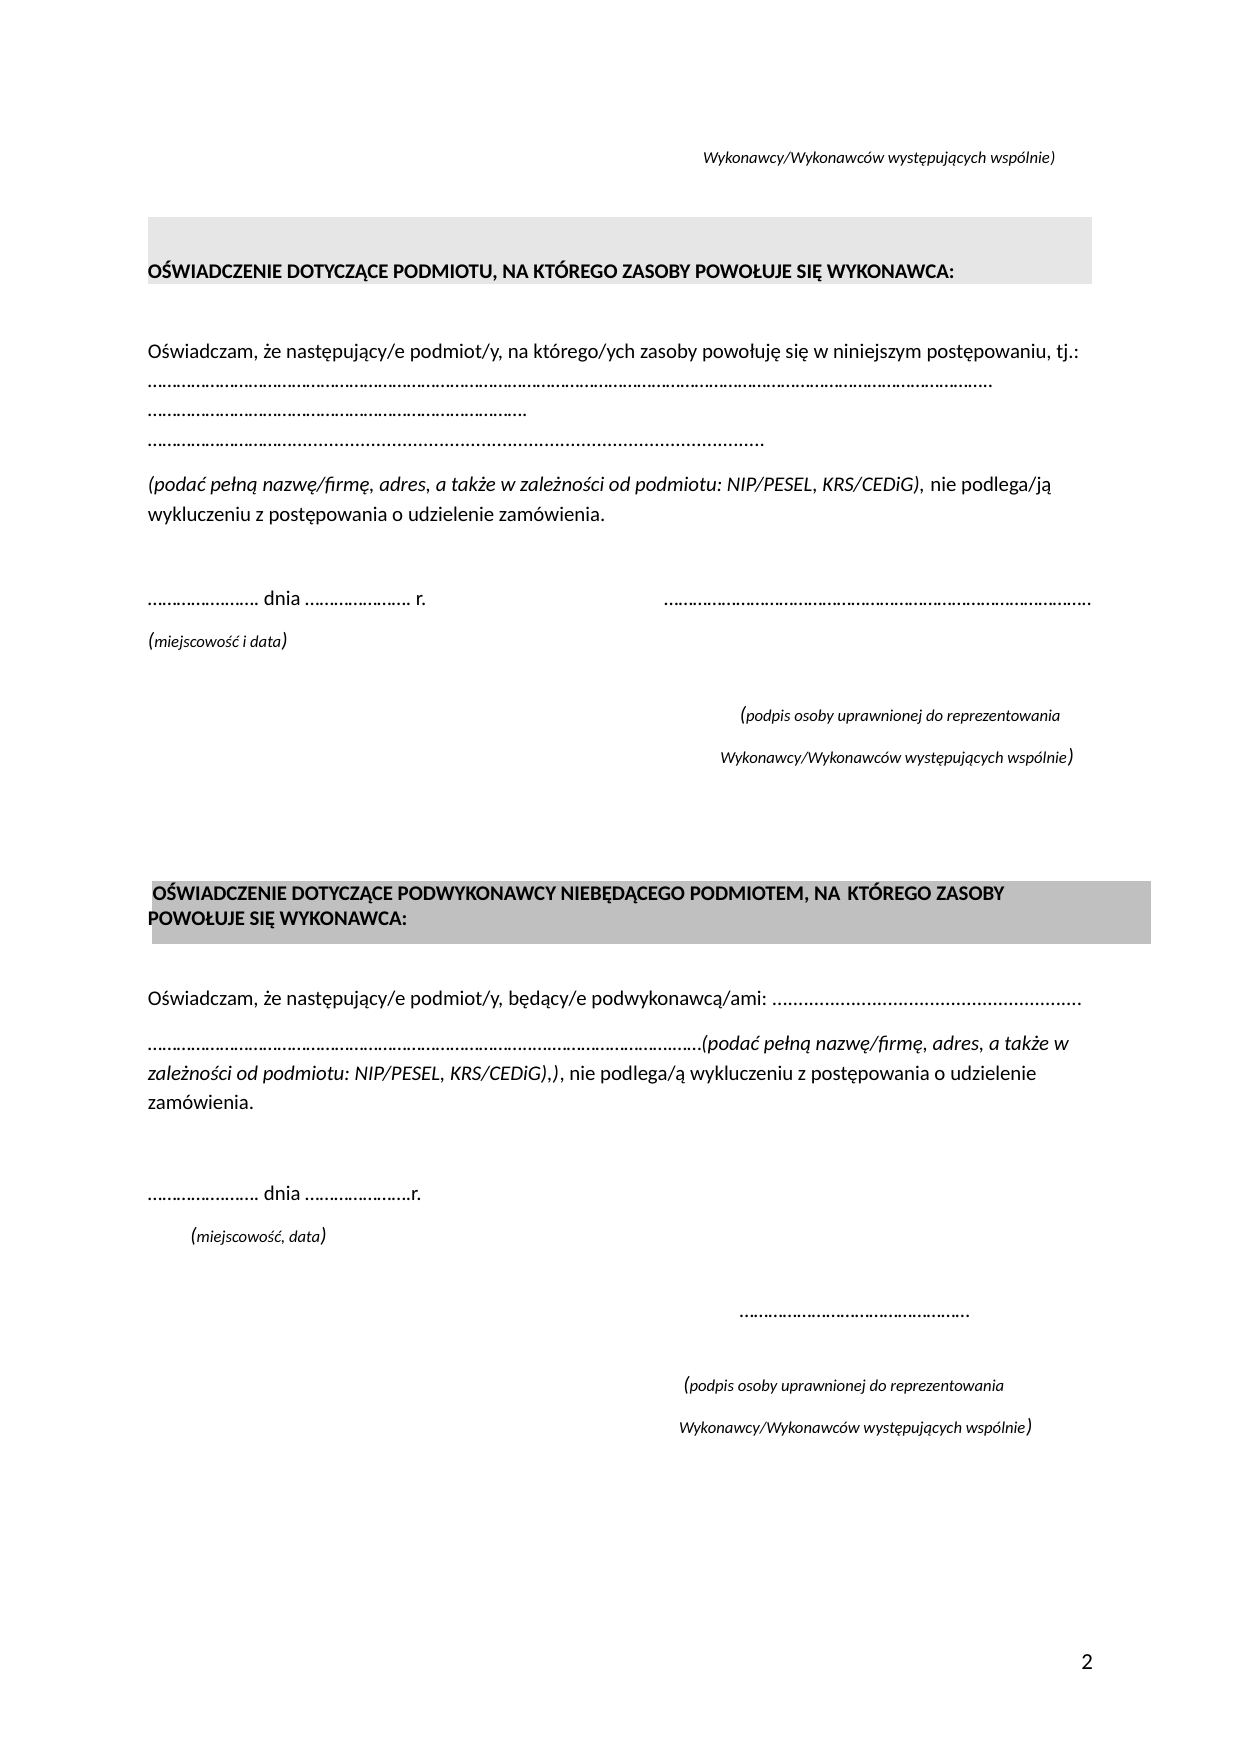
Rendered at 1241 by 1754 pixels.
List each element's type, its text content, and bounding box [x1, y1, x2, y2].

text Oświadczam, że następujący/e podmiot/y, na którego/ych zasoby powołuję się w niniejszym postępowaniu, tj.:…………………………………………………………………………………………………………………………………………………………..…………………………………………………………………….………………………….......................................................................................... [148, 338, 1092, 451]
text ………………………………………… [664, 1297, 1092, 1322]
text OŚWIADCZENIE DOTYCZĄCE PODWYKONAWCY NIEBĘDĄCEGO PODMIOTEM, NA KTÓREGO ZASOBY POWOŁUJE SIĘ WYKONAWCA: [148, 880, 1092, 931]
text OŚWIADCZENIE DOTYCZĄCE PODMIOTU, NA KTÓREGO ZASOBY POWOŁUJE SIĘ WYKONAWCA: [148, 259, 1092, 284]
text …………….……. dnia …………………. r. …………………………………………………………………………….. [148, 585, 1092, 610]
text Wykonawcy/Wykonawców występujących wspólnie) [148, 148, 1092, 168]
text Wykonawcy/Wykonawców występujących wspólnie) [148, 743, 1092, 768]
text Wykonawcy/Wykonawców występujących wspólnie) [148, 1413, 1092, 1438]
text (miejscowość i data) [148, 627, 1092, 652]
text Oświadczam, że następujący/e podmiot/y, będący/e podwykonawcą/ami: ........................................................... [148, 985, 1092, 1010]
text (podpis osoby uprawnionej do reprezentowania [148, 1371, 1092, 1396]
text (podać pełną nazwę/firmę, adres, a także w zależności od podmiotu: NIP/PESEL, KRS/CEDiG), nie podlega/ją wykluczeniu z postępowania o udzielenie zamówienia. [148, 472, 1092, 526]
text ……………………………………………………………………..….…………………….……(podać pełną nazwę/firmę, adres, a także w zależności od podmiotu: NIP/PESEL, KRS/CEDiG),), nie podlega/ą wykluczeniu z postępowania o udzielenie zamówienia. [148, 1031, 1092, 1114]
text (miejscowość, data) [148, 1223, 1092, 1248]
text (podpis osoby uprawnionej do reprezentowania [148, 701, 1092, 726]
text …………….……. dnia ………………….r. [148, 1181, 1092, 1206]
